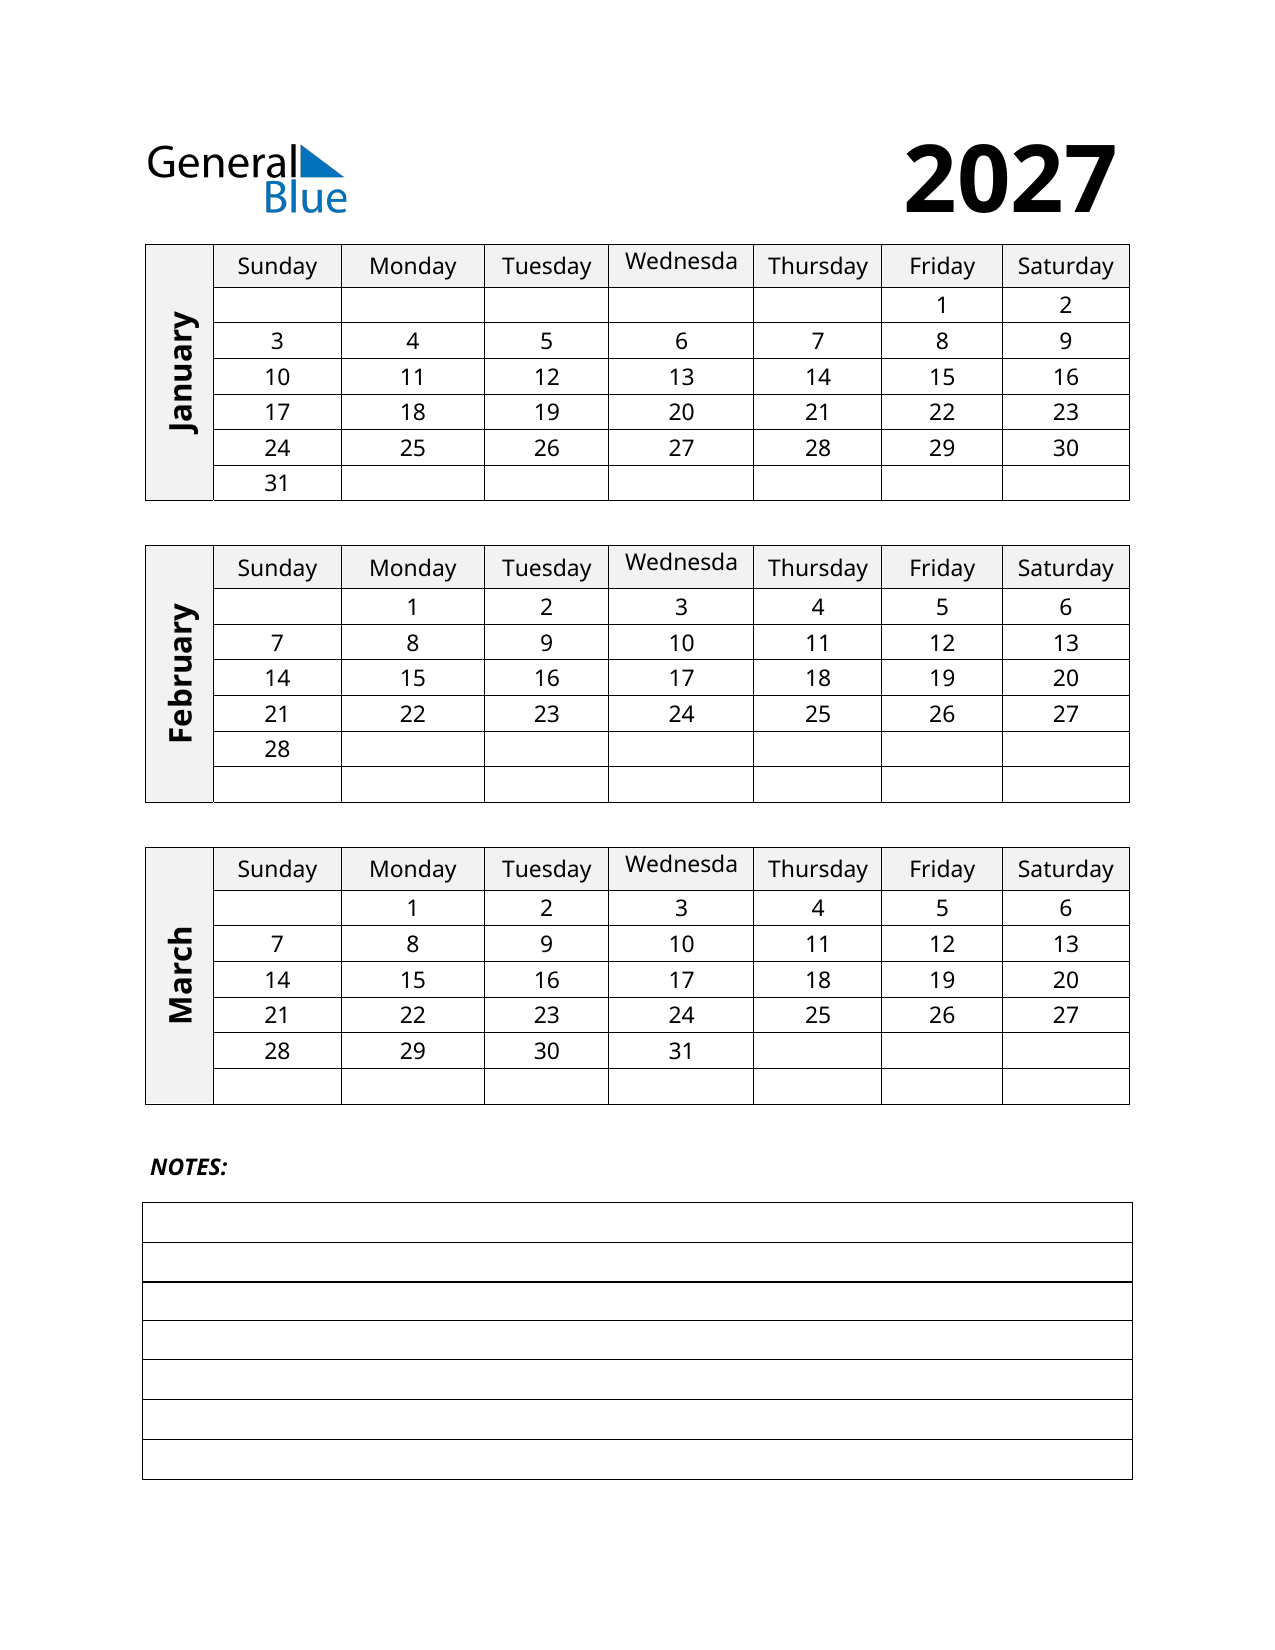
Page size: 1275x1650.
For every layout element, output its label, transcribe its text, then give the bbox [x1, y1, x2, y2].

table_cell 19 [882, 660, 1002, 695]
table_cell 15 [882, 359, 1002, 393]
table_cell 28 [754, 430, 881, 465]
table_cell 10 [609, 926, 753, 961]
table_cell [609, 732, 753, 766]
table_cell [342, 288, 484, 322]
table_cell 20 [609, 395, 753, 429]
table_cell [143, 1283, 1132, 1319]
table_cell Thursday [754, 546, 881, 588]
table_cell 13 [1003, 926, 1129, 961]
table_cell [1003, 767, 1129, 802]
table_cell [754, 466, 881, 500]
text NOTES: [75, 1151, 1200, 1183]
table_cell [485, 767, 608, 802]
table_cell [754, 1033, 881, 1068]
table_cell Saturday [1003, 848, 1129, 890]
table_cell [484, 803, 609, 847]
table_cell 10 [609, 625, 753, 659]
table_cell 16 [1003, 359, 1129, 393]
table_cell 24 [214, 430, 341, 465]
table_cell [485, 1069, 608, 1103]
table_cell [754, 501, 882, 545]
table_cell 19 [485, 395, 608, 429]
table_cell Tuesday [485, 245, 608, 287]
table_cell 2 [485, 589, 608, 624]
table_cell 4 [754, 891, 881, 925]
table_cell 8 [342, 625, 484, 659]
table_cell 2 [485, 891, 608, 925]
table_cell Monday [342, 245, 484, 287]
table_cell 5 [882, 589, 1002, 624]
table_cell 29 [342, 1033, 484, 1068]
table_cell 6 [609, 323, 753, 358]
table_cell 31 [214, 466, 341, 500]
table_cell January [146, 245, 213, 500]
table_cell [609, 803, 754, 847]
table_cell 31 [609, 1033, 753, 1068]
table_cell Thursday [754, 848, 881, 890]
table_cell 14 [754, 359, 881, 393]
table_cell [1003, 466, 1129, 500]
table_cell 17 [609, 660, 753, 695]
table_cell 10 [214, 359, 341, 393]
table_cell 25 [754, 998, 881, 1032]
table_cell Friday [882, 848, 1002, 890]
table_cell [882, 732, 1002, 766]
table_cell 15 [342, 660, 484, 695]
table_cell [143, 1440, 1132, 1479]
table_cell Wednesday [609, 245, 753, 287]
table_cell 30 [485, 1033, 608, 1068]
table_cell March [146, 848, 213, 1103]
table_cell [754, 1069, 881, 1103]
table_cell [143, 1243, 1132, 1281]
table_cell 22 [882, 395, 1002, 429]
table_cell 17 [609, 962, 753, 997]
table_cell [754, 767, 881, 802]
table_cell [214, 767, 341, 802]
table_cell Tuesday [485, 546, 608, 588]
table_cell [754, 732, 881, 766]
table_cell 9 [485, 625, 608, 659]
table_cell 2 [1003, 288, 1129, 322]
table_cell 3 [609, 891, 753, 925]
table_cell 16 [485, 660, 608, 695]
table_cell February [146, 546, 213, 802]
table_cell [214, 1069, 341, 1103]
table_cell [341, 803, 484, 847]
table_cell [882, 1069, 1002, 1103]
table_cell [1003, 732, 1129, 766]
table_cell 30 [1003, 430, 1129, 465]
table_cell [214, 288, 341, 322]
table_cell [609, 466, 753, 500]
table_cell 25 [754, 696, 881, 731]
table_cell 9 [1003, 323, 1129, 358]
table_cell 4 [754, 589, 881, 624]
table_cell [342, 466, 484, 500]
table_cell Sunday [214, 848, 341, 890]
table_cell 16 [485, 962, 608, 997]
table_cell Monday [342, 546, 484, 588]
table_cell 23 [485, 998, 608, 1032]
table_cell 7 [214, 625, 341, 659]
table_cell 21 [214, 696, 341, 731]
table_header [146, 113, 341, 244]
table_cell [485, 288, 608, 322]
table_cell 23 [485, 696, 608, 731]
table_cell 26 [882, 998, 1002, 1032]
table_cell 12 [882, 625, 1002, 659]
table_cell [214, 891, 341, 925]
table_cell 27 [609, 430, 753, 465]
table_cell [609, 1069, 753, 1103]
table_cell 1 [342, 891, 484, 925]
table_cell 28 [214, 1033, 341, 1068]
table_cell 18 [754, 660, 881, 695]
table_cell [484, 501, 609, 545]
table_cell 7 [214, 926, 341, 961]
table_cell 15 [342, 962, 484, 997]
table_cell 17 [214, 395, 341, 429]
table_cell 27 [1003, 998, 1129, 1032]
table_cell [882, 466, 1002, 500]
table_cell [882, 1033, 1002, 1068]
table_cell [214, 589, 341, 624]
table_cell 14 [214, 962, 341, 997]
table_cell Friday [882, 245, 1002, 287]
table_cell 22 [342, 998, 484, 1032]
table_cell 24 [609, 998, 753, 1032]
table_cell 25 [342, 430, 484, 465]
table_cell Monday [342, 848, 484, 890]
table_cell Thursday [754, 245, 881, 287]
table_cell 14 [214, 660, 341, 695]
table_cell [341, 501, 484, 545]
table_cell 12 [485, 359, 608, 393]
table_cell 26 [882, 696, 1002, 731]
table_cell 18 [342, 395, 484, 429]
table_cell [146, 803, 213, 847]
table_cell Tuesday [485, 848, 608, 890]
table_cell [1003, 1069, 1129, 1103]
table_cell Wednesday [609, 848, 753, 890]
table_cell 6 [1003, 891, 1129, 925]
table_cell [609, 288, 753, 322]
table_cell [143, 1321, 1132, 1359]
table_cell [1003, 1033, 1129, 1068]
table_cell 6 [1003, 589, 1129, 624]
table_cell 5 [485, 323, 608, 358]
table_cell 21 [214, 998, 341, 1032]
table_cell 1 [342, 589, 484, 624]
table_cell 11 [754, 926, 881, 961]
table_cell 26 [485, 430, 608, 465]
table_cell 20 [1003, 660, 1129, 695]
table_cell 24 [609, 696, 753, 731]
table_cell 7 [754, 323, 881, 358]
table_cell 13 [609, 359, 753, 393]
picture [148, 144, 347, 213]
table_cell 20 [1003, 962, 1129, 997]
table_cell [882, 803, 1002, 847]
table_cell [1002, 803, 1129, 847]
table_cell 29 [882, 430, 1002, 465]
table_cell 8 [342, 926, 484, 961]
table_cell [1002, 501, 1129, 545]
table_cell [214, 501, 341, 545]
table_cell 21 [754, 395, 881, 429]
table_cell 23 [1003, 395, 1129, 429]
table_cell [609, 767, 753, 802]
table_header 2027 [341, 113, 1129, 244]
table_cell [485, 466, 608, 500]
table_cell [882, 501, 1002, 545]
table_cell [143, 1360, 1132, 1399]
table_cell [342, 732, 484, 766]
table_cell 27 [1003, 696, 1129, 731]
table_cell 4 [342, 323, 484, 358]
table_cell 3 [214, 323, 341, 358]
table_cell [143, 1400, 1132, 1439]
table_cell [609, 501, 754, 545]
table_cell [754, 803, 882, 847]
table_cell [342, 767, 484, 802]
table_cell Wednesday [609, 546, 753, 588]
table_cell Friday [882, 546, 1002, 588]
table_cell [485, 732, 608, 766]
table_cell [342, 1069, 484, 1103]
table_cell 12 [882, 926, 1002, 961]
table_cell [214, 803, 341, 847]
table_cell 1 [882, 288, 1002, 322]
table_cell [882, 767, 1002, 802]
table_cell Sunday [214, 546, 341, 588]
table_cell [146, 501, 213, 545]
table_cell 19 [882, 962, 1002, 997]
table_cell 11 [342, 359, 484, 393]
table_cell 22 [342, 696, 484, 731]
table_cell [754, 288, 881, 322]
table_header [143, 1203, 1132, 1242]
table_cell 8 [882, 323, 1002, 358]
table_cell 3 [609, 589, 753, 624]
table_cell 11 [754, 625, 881, 659]
table_cell 9 [485, 926, 608, 961]
table_cell Sunday [214, 245, 341, 287]
table_cell 28 [214, 732, 341, 766]
table_cell Saturday [1003, 245, 1129, 287]
table_cell 13 [1003, 625, 1129, 659]
table_cell Saturday [1003, 546, 1129, 588]
table_cell 5 [882, 891, 1002, 925]
table_cell 18 [754, 962, 881, 997]
